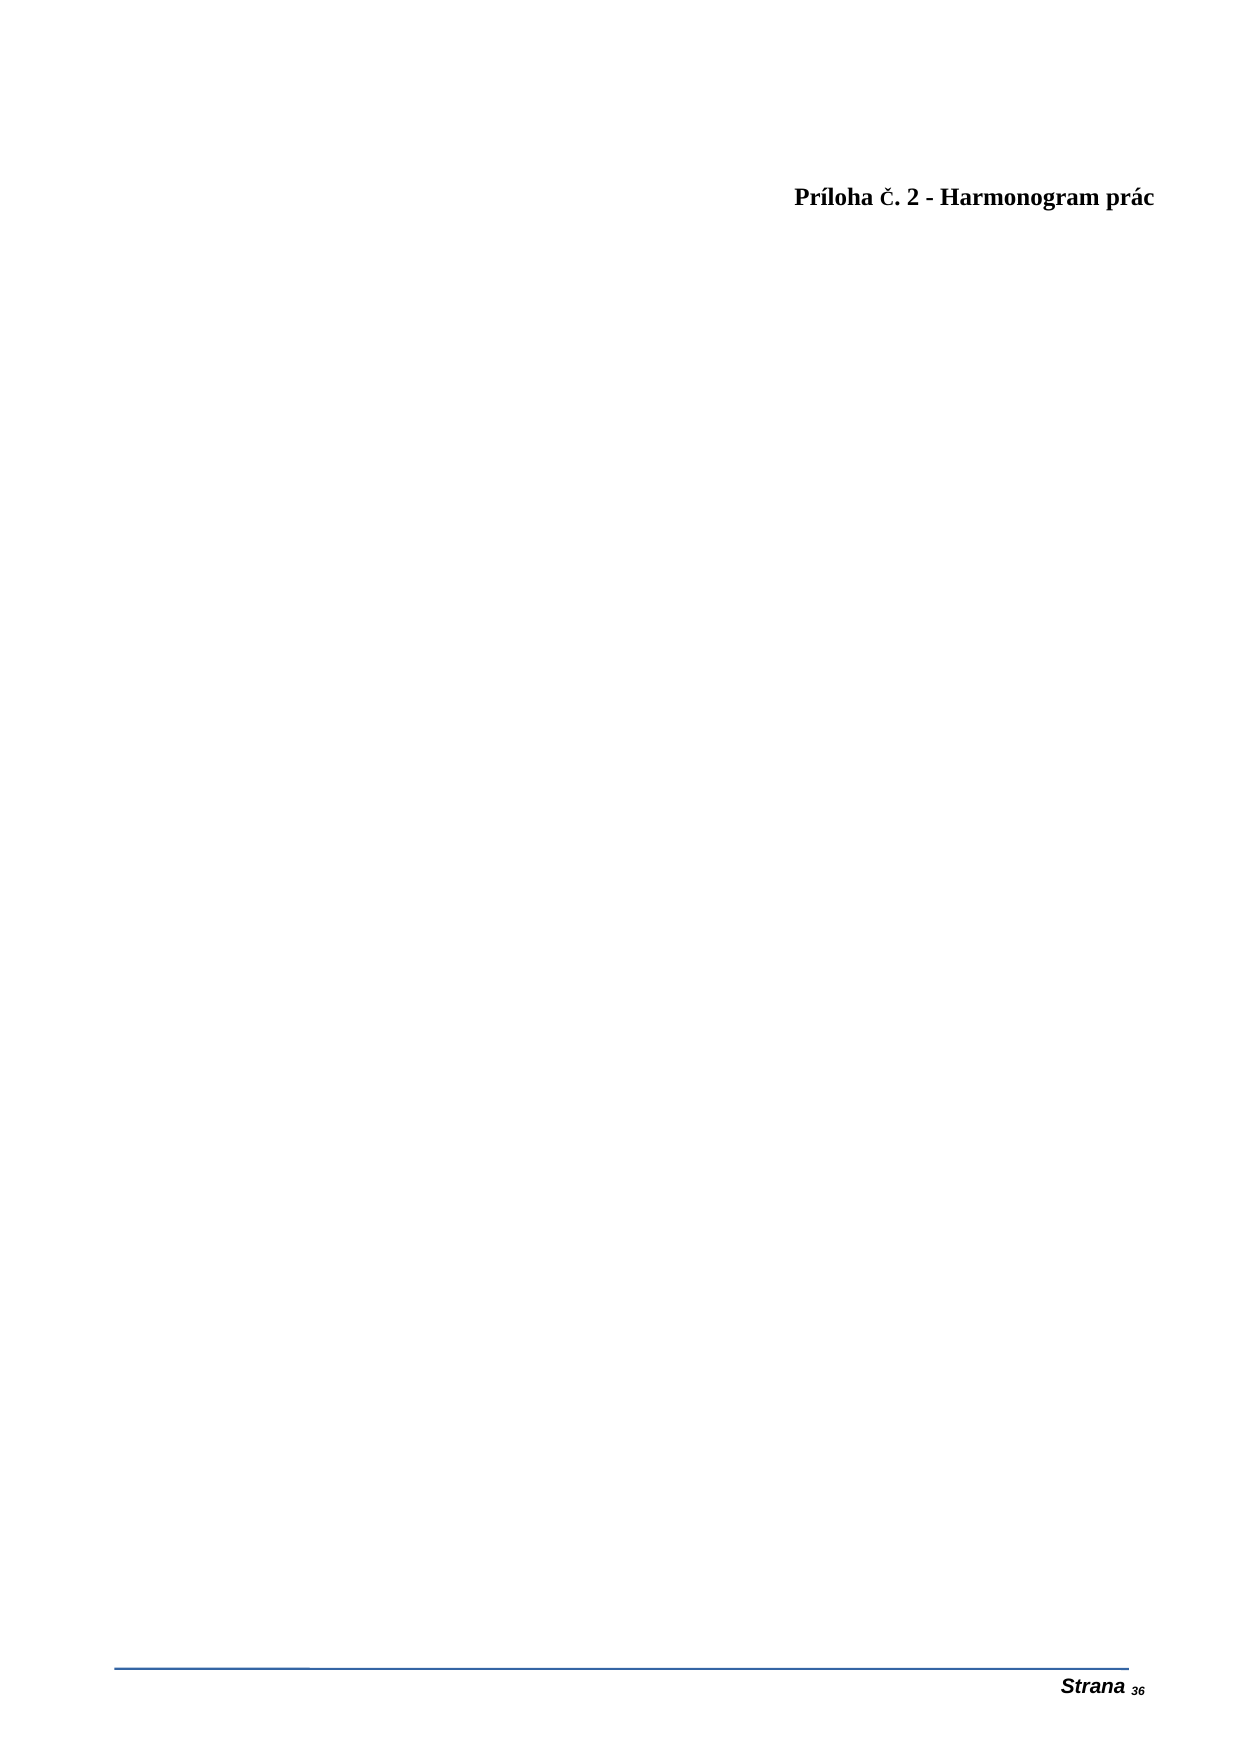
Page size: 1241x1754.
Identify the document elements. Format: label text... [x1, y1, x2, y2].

text Príloha č. 2 - Harmonogram prác [108, 182, 1154, 210]
